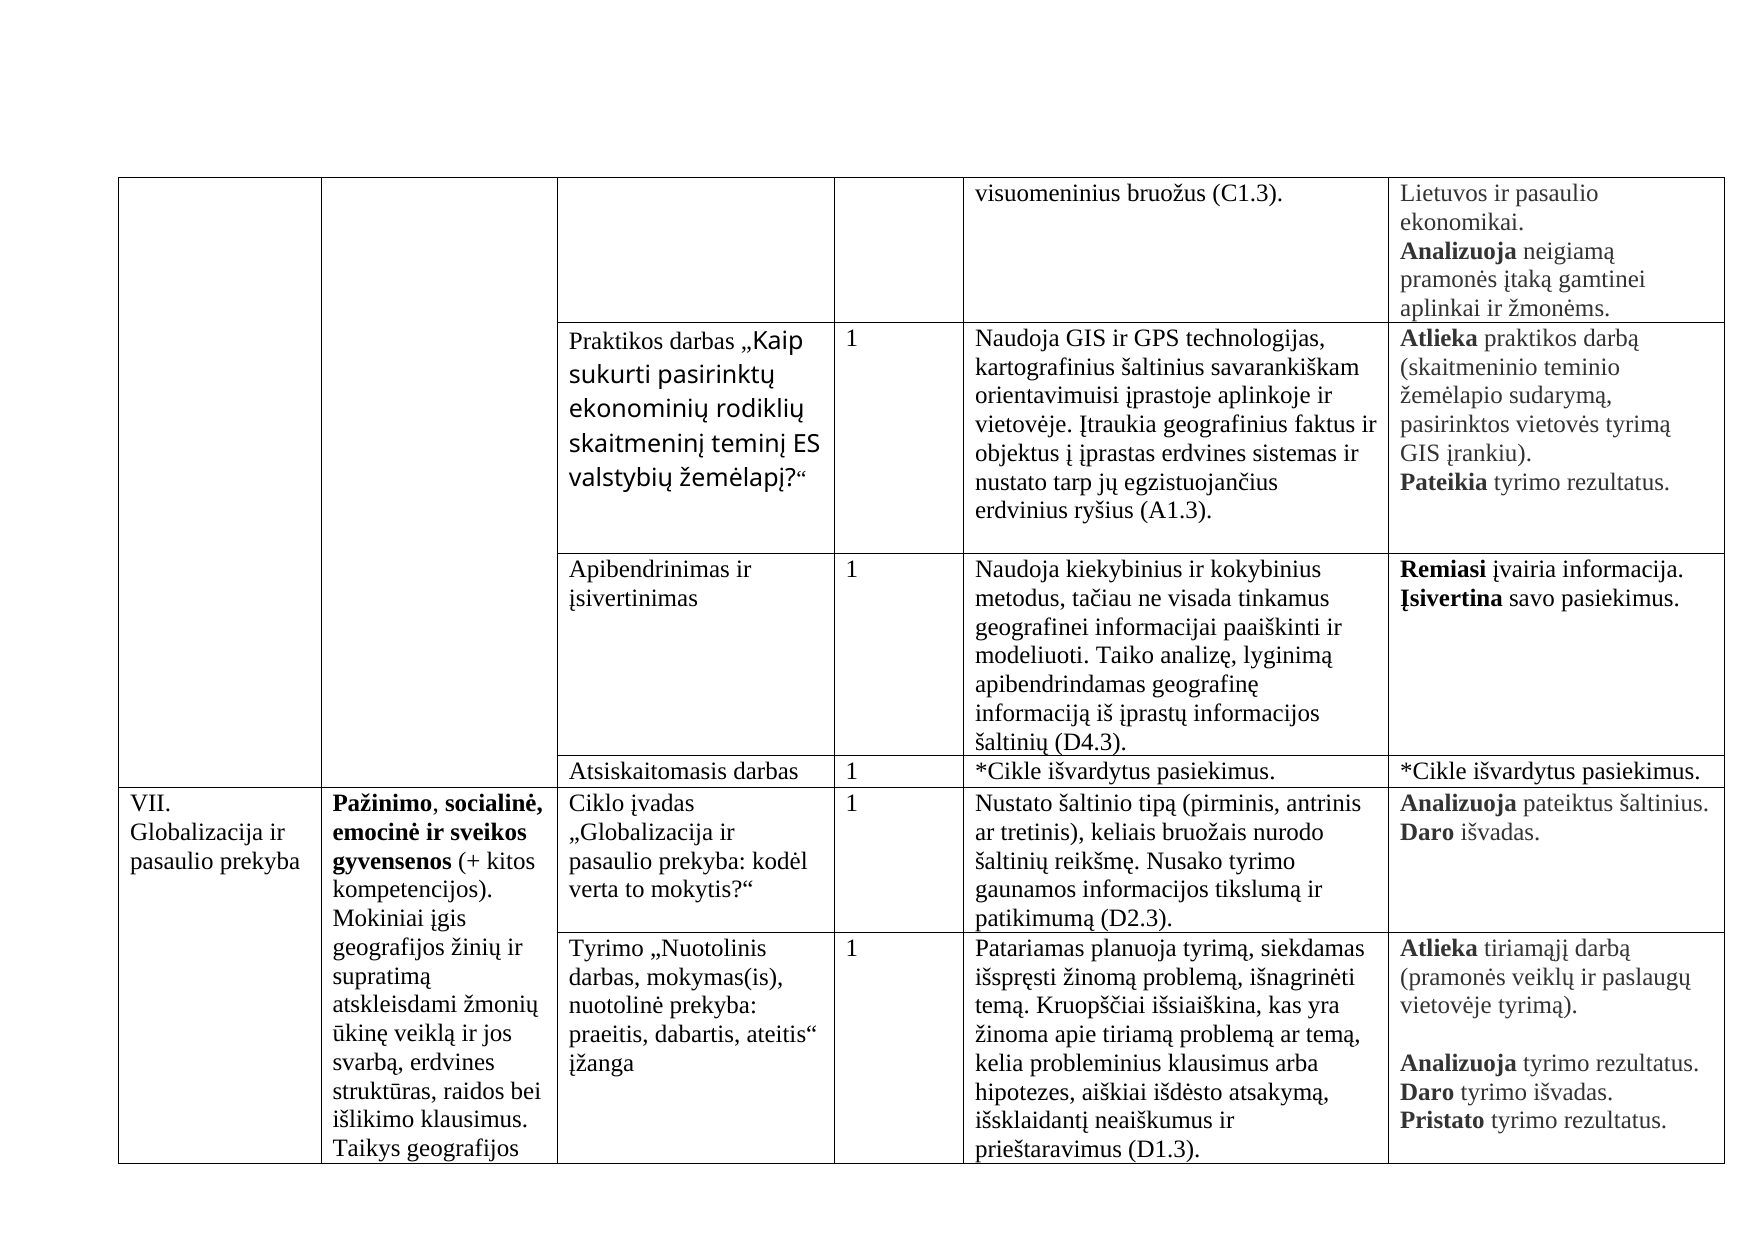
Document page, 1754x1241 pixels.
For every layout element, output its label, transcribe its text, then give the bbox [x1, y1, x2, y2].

table_cell Naudoja GIS ir GPS technologijas, kartografinius šaltinius savarankiškam orientavimuisi įprastoje aplinkoje ir vietovėje. Įtraukia geografinius faktus ir objektus į įprastas erdvines sistemas ir nustato tarp jų egzistuojančius erdvinius ryšius (A1.3). [964, 323, 1388, 553]
table_cell Nustato šaltinio tipą (pirminis, antrinis ar tretinis), keliais bruožais nurodo šaltinių reikšmę. Nusako tyrimo gaunamos informacijos tikslumą ir patikimumą (D2.3). [964, 788, 1388, 932]
table_cell Patariamas planuoja tyrimą, siekdamas išspręsti žinomą problemą, išnagrinėti temą. Kruopščiai išsiaiškina, kas yra žinoma apie tiriamą problemą ar temą, kelia probleminius klausimus arba hipotezes, aiškiai išdėsto atsakymą, išsklaidantį neaiškumus ir prieštaravimus (D1.3). [964, 933, 1388, 1163]
table_cell Remiasi įvairia informacija. Įsivertina savo pasiekimus. [1389, 554, 1724, 755]
table_cell 1 [835, 323, 963, 553]
table_cell 1 [835, 756, 963, 787]
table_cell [558, 178, 834, 322]
table_cell *Cikle išvardytus pasiekimus. [964, 756, 1388, 787]
table_cell 2 [835, 178, 963, 322]
table_cell 1 [835, 933, 963, 1163]
table_cell Analizuoja pateiktus šaltinius. Daro išvadas. [1389, 788, 1724, 932]
table_cell Pažinimo, socialinė, emocinė ir sveikos gyvensenos (+ kitos kompetencijos). Mokiniai įgis geografijos žinių ir supratimą atskleisdami žmonių ūkinę veiklą ir jos svarbą, erdvines struktūras, raidos bei išlikimo klausimus. Taikys geografijos mokymo(si) patirtį įvairiose veiklose. [322, 788, 557, 1163]
table_cell VII. Globalizacija ir pasaulio prekyba [119, 788, 321, 1163]
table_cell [964, 178, 1388, 322]
table_cell Praktikos darbas „Kaip sukurti pasirinktų ekonominių rodiklių skaitmeninį teminį ES valstybių žemėlapį?“ [558, 323, 834, 553]
table_cell Naudoja kiekybinius ir kokybinius metodus, tačiau ne visada tinkamus geografinei informacijai paaiškinti ir modeliuoti. Taiko analizę, lyginimą apibendrindamas geografinę informaciją iš įprastų informacijos šaltinių (D4.3). [964, 554, 1388, 755]
table_cell *Cikle išvardytus pasiekimus. [1389, 756, 1724, 787]
table_cell Atlieka tiriamąjį darbą (pramonės veiklų ir paslaugų vietovėje tyrimą). Analizuoja tyrimo rezultatus. Daro tyrimo išvadas. Pristato tyrimo rezultatus. [1389, 933, 1724, 1163]
table_cell Tyrimo „Nuotolinis darbas, mokymas(is), nuotolinė prekyba: praeitis, dabartis, ateitis“ įžanga [558, 933, 834, 1163]
table_cell Atlieka praktikos darbą (skaitmeninio teminio žemėlapio sudarymą, pasirinktos vietovės tyrimą GIS įrankiu). Pateikia tyrimo rezultatus. [1389, 323, 1724, 553]
table_cell 1 [835, 788, 963, 932]
table_cell 1 [835, 554, 963, 755]
table_cell Atsiskaitomasis darbas [558, 756, 834, 787]
table_cell Apibendrinimas ir įsivertinimas [558, 554, 834, 755]
table_cell Ciklo įvadas „Globalizacija ir pasaulio prekyba: kodėl verta to mokytis?“ [558, 788, 834, 932]
